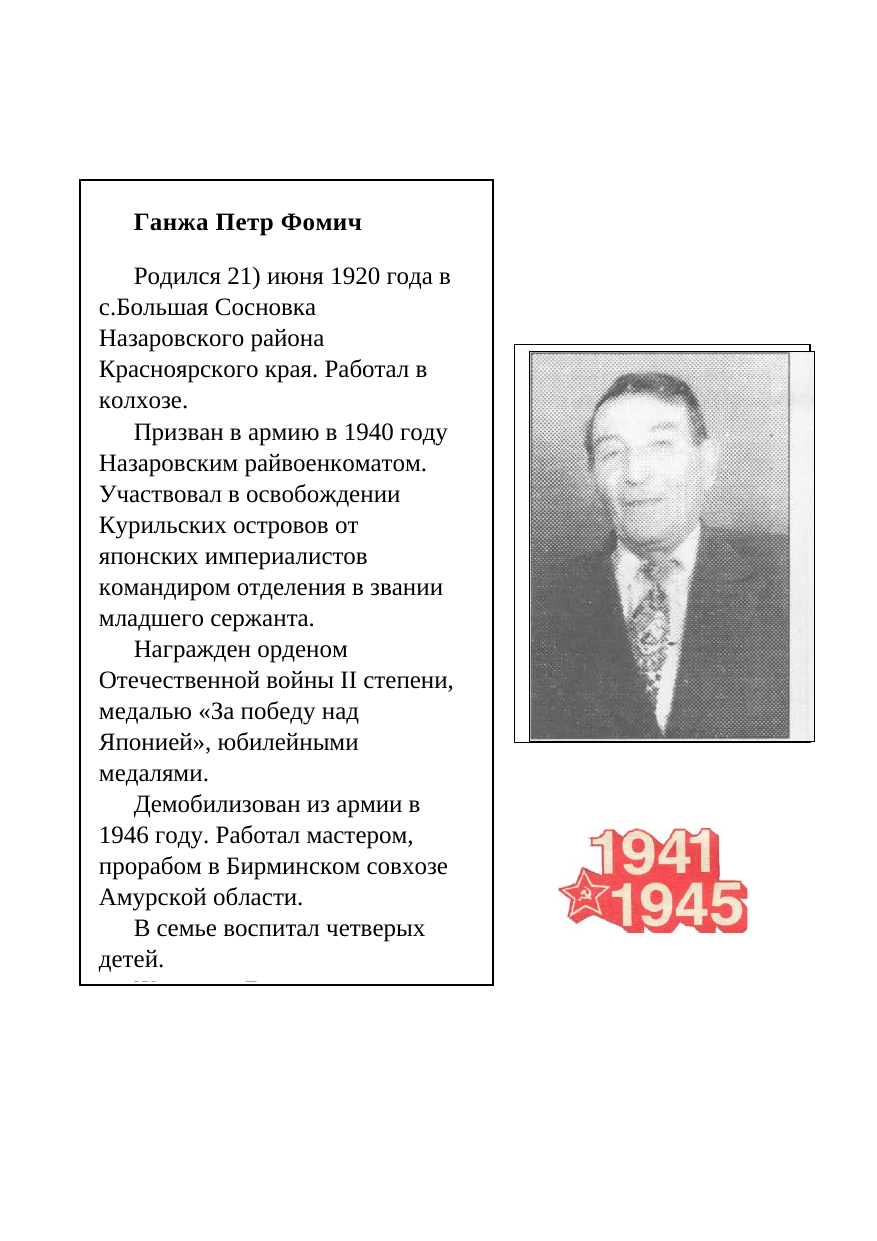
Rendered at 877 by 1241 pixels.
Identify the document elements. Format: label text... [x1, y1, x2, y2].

text Призван в армию в 1940 году Назаровским райвоенкоматом. Участвовал в освобождении Курильских островов от японских империалистов командиром отделения в звании младшего сержанта. [90, 415, 468, 632]
text Ганжа Петр Фомич [90, 210, 468, 260]
picture [530, 352, 814, 741]
text Родился 21) июня 1920 года в с.Большая Сосновка Назаровского района Красноярского края. Работал в колхозе. [90, 260, 468, 415]
text Награжден орденом Отечественной войны II степени, медалью «За победу над Японией», юбилейными медалями. [90, 632, 468, 788]
picture [556, 828, 748, 932]
text В семье воспитал четверых детей. [90, 912, 468, 974]
text Демобилизован из армии в 1946 году. Работал мастером, прорабом в Бирминском совхозе Амурской области. [90, 788, 468, 912]
